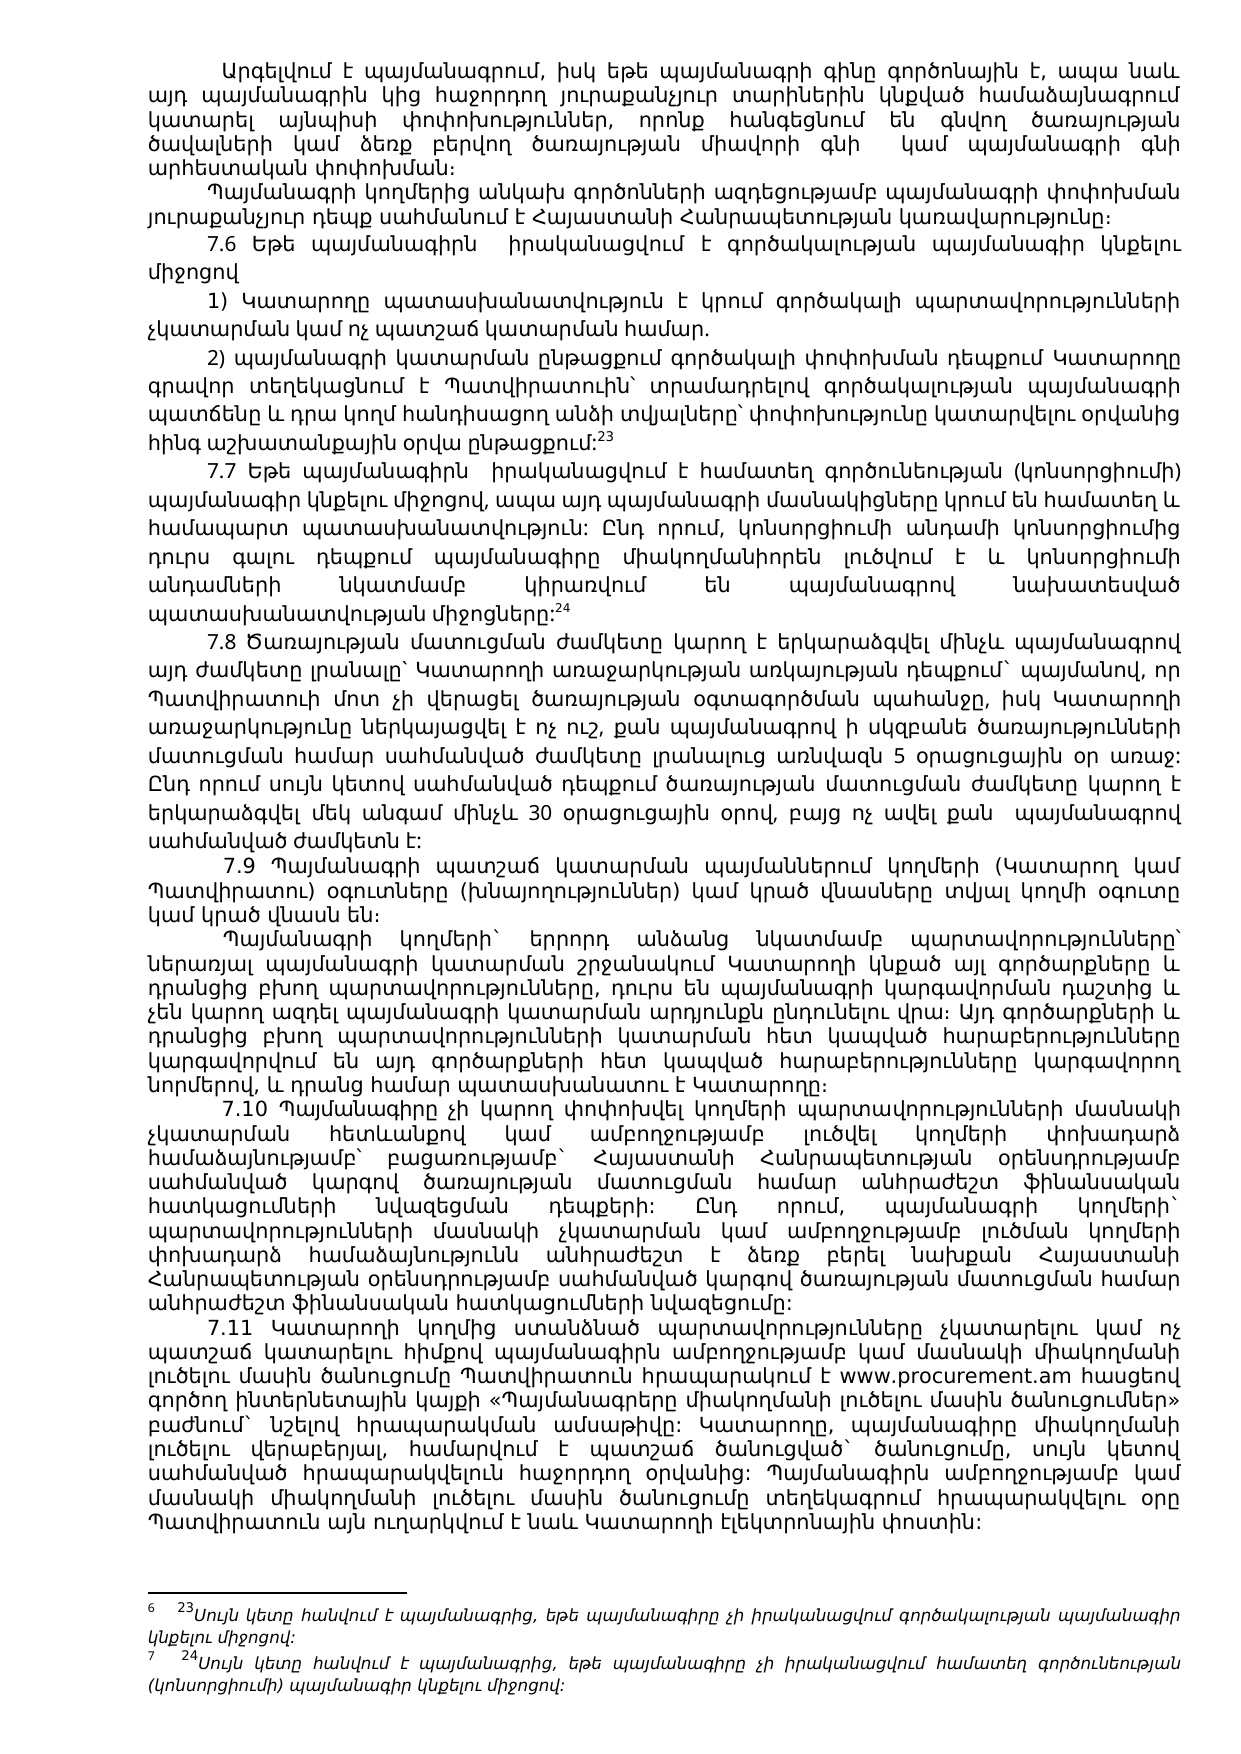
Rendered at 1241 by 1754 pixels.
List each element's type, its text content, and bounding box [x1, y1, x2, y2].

text Պայմանագրի կողմերից անկախ գործոնների ազդեցությամբ պայմանագրի փոփոխման յուրաքանչյուր դեպք սահմանում է Հայաստանի Հանրապետության կառավարությունը։ [148, 180, 1181, 229]
text 7.6 Եթե պայմանագիրն իրականացվում է գործակալության պայմանագիր կնքելու միջոցով [148, 229, 1181, 286]
text 2) պայմանագրի կատարման ընթացքում գործակալի փոփոխման դեպքում Կատարողը գրավոր տեղեկացնում է Պատվիրատուին՝ տրամադրելով գործակալության պայմանագրի պատճենը և դրա կողմ հանդիսացող անձի տվյալները՝ փոփոխությունը կատարվելու օրվանից հինգ աշխատանքային օրվա ընթացքում:23 [148, 343, 1181, 456]
text 7.7 Եթե պայմանագիրն իրականացվում է համատեղ գործունեության (կոնսորցիումի) պայմանագիր կնքելու միջոցով, ապա այդ պայմանագրի մասնակիցները կրում են համատեղ և համապարտ պատասխանատվություն: Ընդ որում, կոնսորցիումի անդամի կոնսորցիումից դուրս գալու դեպքում պայմանագիրը միակողմանիորեն լուծվում է և կոնսորցիումի անդամների նկատմամբ կիրառվում են պայմանագրով նախատեսված պատասխանատվության միջոցները:24 [148, 456, 1181, 627]
text Արգելվում է պայմանագրում, իսկ եթե պայմանագրի գինը գործոնային է, ապա նաև այդ պայմանագրին կից հաջորդող յուրաքանչյուր տարիներին կնքված համաձայնագրում կատարել այնպիսի փոփոխություններ, որոնք հանգեցնում են գնվող ծառայության ծավալների կամ ձեռք բերվող ծառայության միավորի գնի կամ պայմանագրի գնի արհեստական փոփոխման։ [148, 59, 1181, 180]
text 1) Կատարողը պատասխանատվություն է կրում գործակալի պարտավորությունների չկատարման կամ ոչ պատշաճ կատարման համար. [148, 286, 1181, 343]
text 7.11 Կատարողի կողմից ստանձնած պարտավորությունները չկատարելու կամ ոչ պատշաճ կատարելու հիմքով պայմանագիրն ամբողջությամբ կամ մասնակի միակողմանի լուծելու մասին ծանուցումը Պատվիրատուն հրապարակում է www.procurement.am հասցեով գործող ինտերնետային կայքի «Պայմանագրերը միակողմանի լուծելու մասին ծանուցումներ» բաժնում` նշելով հրապարակման ամսաթիվը: Կատարողը, պայմանագիրը միակողմանի լուծելու վերաբերյալ, համարվում է պատշաճ ծանուցված` ծանուցումը, սույն կետով սահմանված հրապարակվելուն հաջորդող օրվանից: Պայմանագիրն ամբողջությամբ կամ մասնակի միակողմանի լուծելու մասին ծանուցումը տեղեկագրում հրապարակվելու օրը Պատվիրատուն այն ուղարկվում է նաև Կատարողի էլեկտրոնային փոստին: [148, 1316, 1181, 1534]
text 7.8 Ծառայության մատուցման ժամկետը կարող է երկարաձգվել մինչև պայմանագրով այդ ժամկետը լրանալը` Կատարողի առաջարկության առկայության դեպքում` պայմանով, որ Պատվիրատուի մոտ չի վերացել ծառայության օգտագործման պահանջը, իսկ Կատարողի առաջարկությունը ներկայացվել է ոչ ուշ, քան պայմանագրով ի սկզբանե ծառայությունների մատուցման համար սահմանված ժամկետը լրանալուց առնվազն 5 օրացուցային օր առաջ: Ընդ որում սույն կետով սահմանված դեպքում ծառայության մատուցման ժամկետը կարող է երկարաձգվել մեկ անգամ մինչև 30 օրացուցային օրով, բայց ոչ ավել քան պայմանագրով սահմանված ժամկետն է: [148, 627, 1181, 854]
text 7.10 Պայմանագիրը չի կարող փոփոխվել կողմերի պարտավորությունների մասնակի չկատարման հետևանքով կամ ամբողջությամբ լուծվել կողմերի փոխադարձ համաձայնությամբ՝ բացառությամբ` Հայաստանի Հանրապետության օրենսդրությամբ սահմանված կարգով ծառայության մատուցման համար անհրաժեշտ ֆինանսական հատկացումների նվազեցման դեպքերի: Ընդ որում, պայմանագրի կողմերի` պարտավորությունների մասնակի չկատարման կամ ամբողջությամբ լուծման կողմերի փոխադարձ համաձայնությունն անհրաժեշտ է ձեռք բերել նախքան Հայաստանի Հանրապետության օրենսդրությամբ սահմանված կարգով ծառայության մատուցման համար անհրաժեշտ ֆինանսական հատկացումների նվազեցումը: [148, 1097, 1181, 1316]
text Պայմանագրի կողմերի` երրորդ անձանց նկատմամբ պարտավորությունները՝ ներառյալ պայմանագրի կատարման շրջանակում Կատարողի կնքած այլ գործարքները և դրանցից բխող պարտավորությունները, դուրս են պայմանագրի կարգավորման դաշտից և չեն կարող ազդել պայմանագրի կատարման արդյունքն ընդունելու վրա։ Այդ գործարքների և դրանցից բխող պարտավորությունների կատարման հետ կապված հարաբերությունները կարգավորվում են այդ գործարքների հետ կապված հարաբերությունները կարգավորող նորմերով, և դրանց համար պատասխանատու է Կատարողը։ [148, 927, 1181, 1097]
text 7.9 Պայմանագրի պատշաճ կատարման պայմաններում կողմերի (Կատարող կամ Պատվիրատու) օգուտները (խնայողություններ) կամ կրած վնասները տվյալ կողմի օգուտը կամ կրած վնասն են։ [148, 854, 1181, 927]
